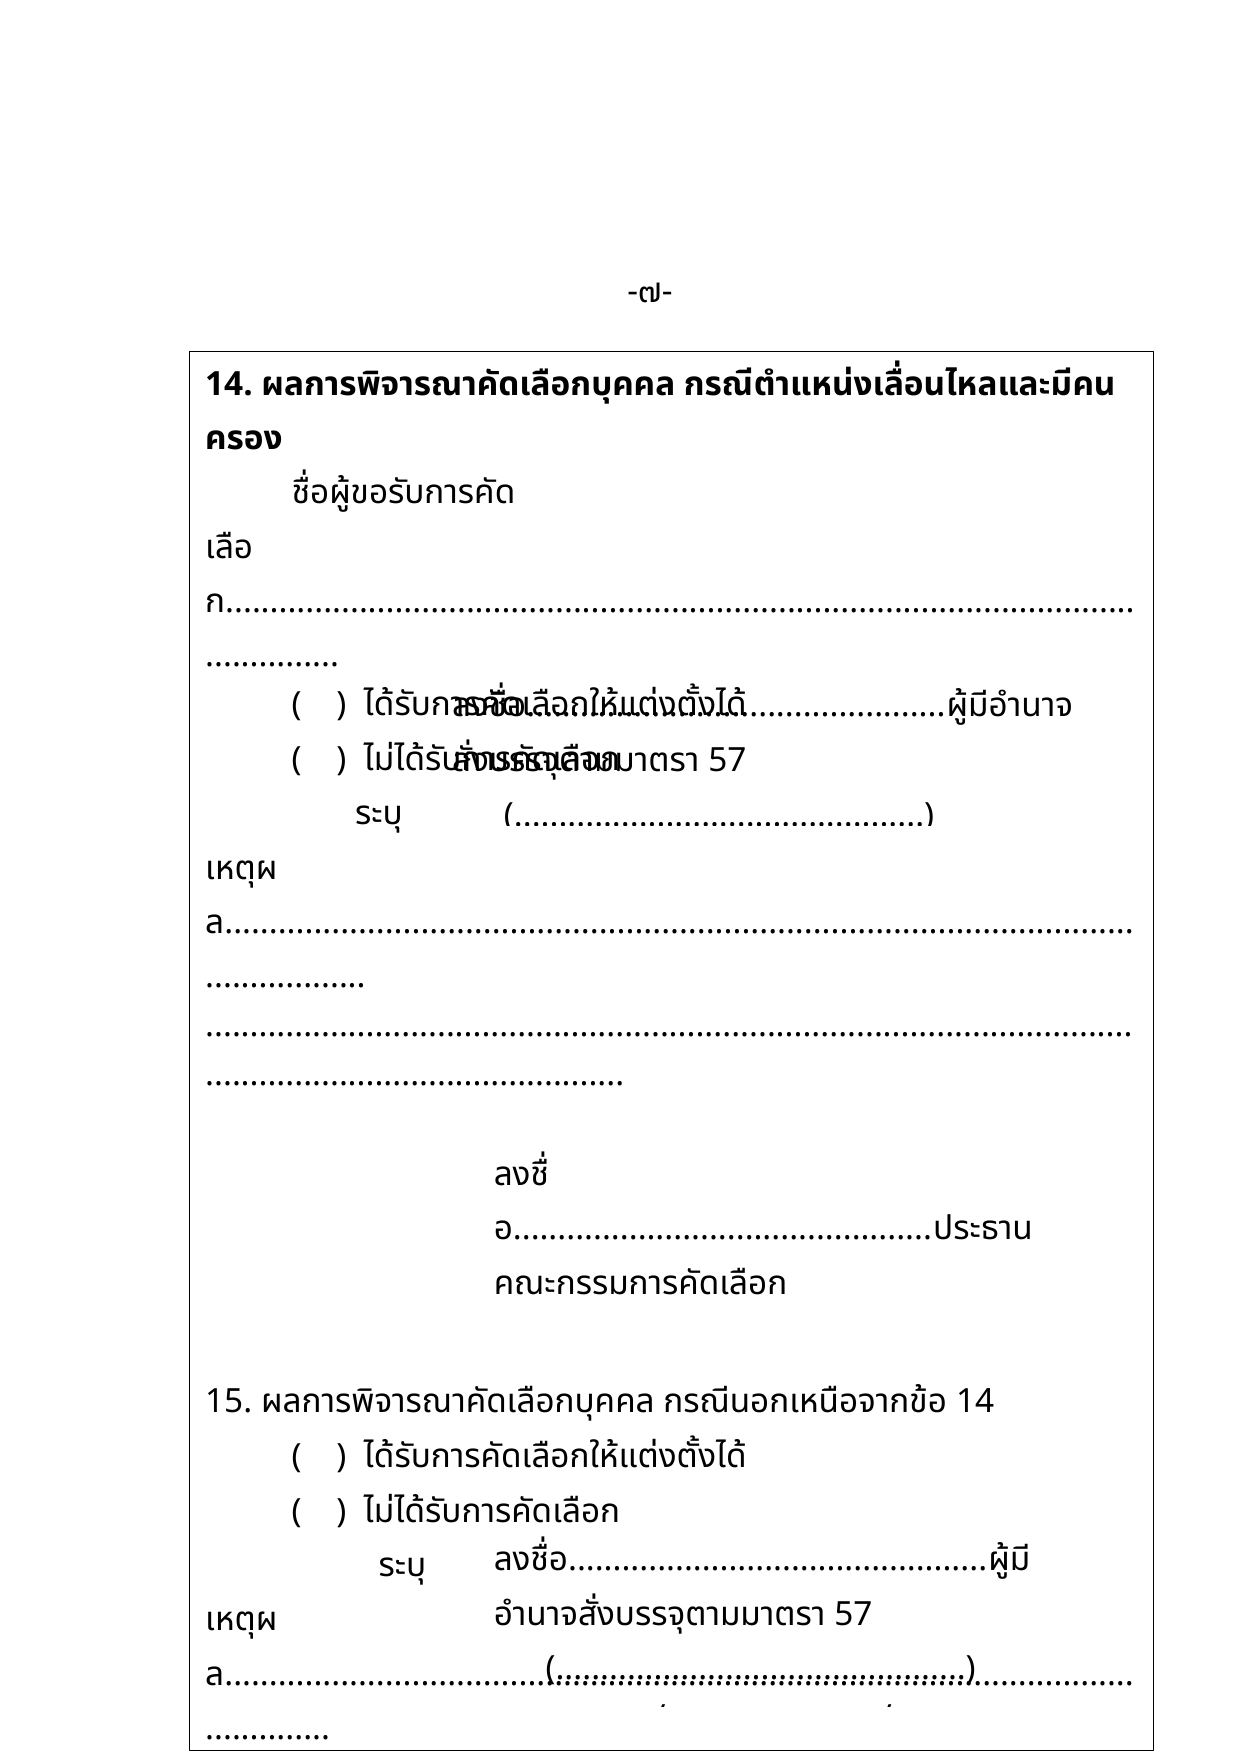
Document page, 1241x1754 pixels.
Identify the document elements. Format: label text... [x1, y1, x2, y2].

text -๗- [177, 267, 1122, 317]
